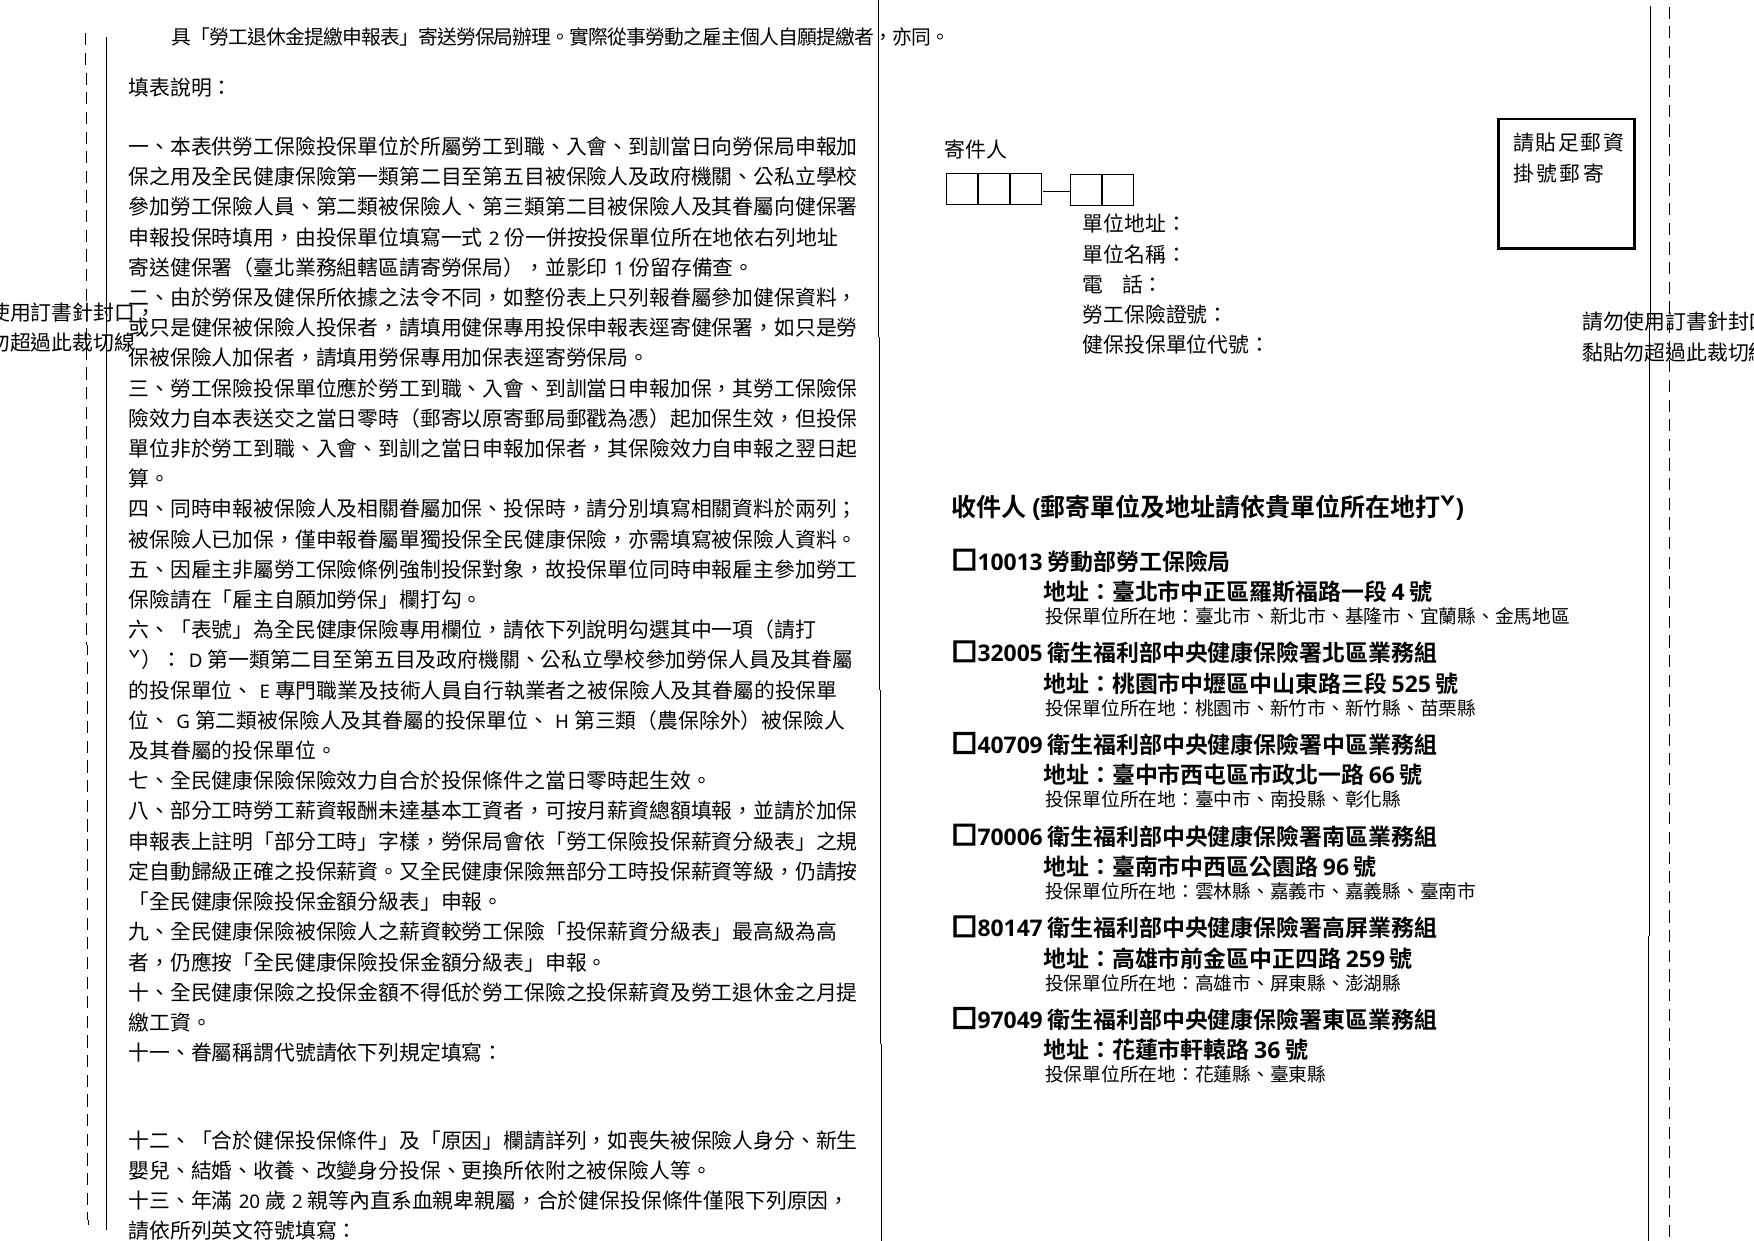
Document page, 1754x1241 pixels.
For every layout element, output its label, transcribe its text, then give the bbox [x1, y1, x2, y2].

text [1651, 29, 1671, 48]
text 具「勞工退休金提繳申報表」寄送勞保局辦理。實際從事勞動之雇主個人自願提繳者，亦同。 [149, 29, 878, 48]
text 具「勞工退休金提繳申報表」寄送勞保局辦理。實際從事勞動之雇主個人自願提繳者，亦同。 [879, 29, 1650, 48]
